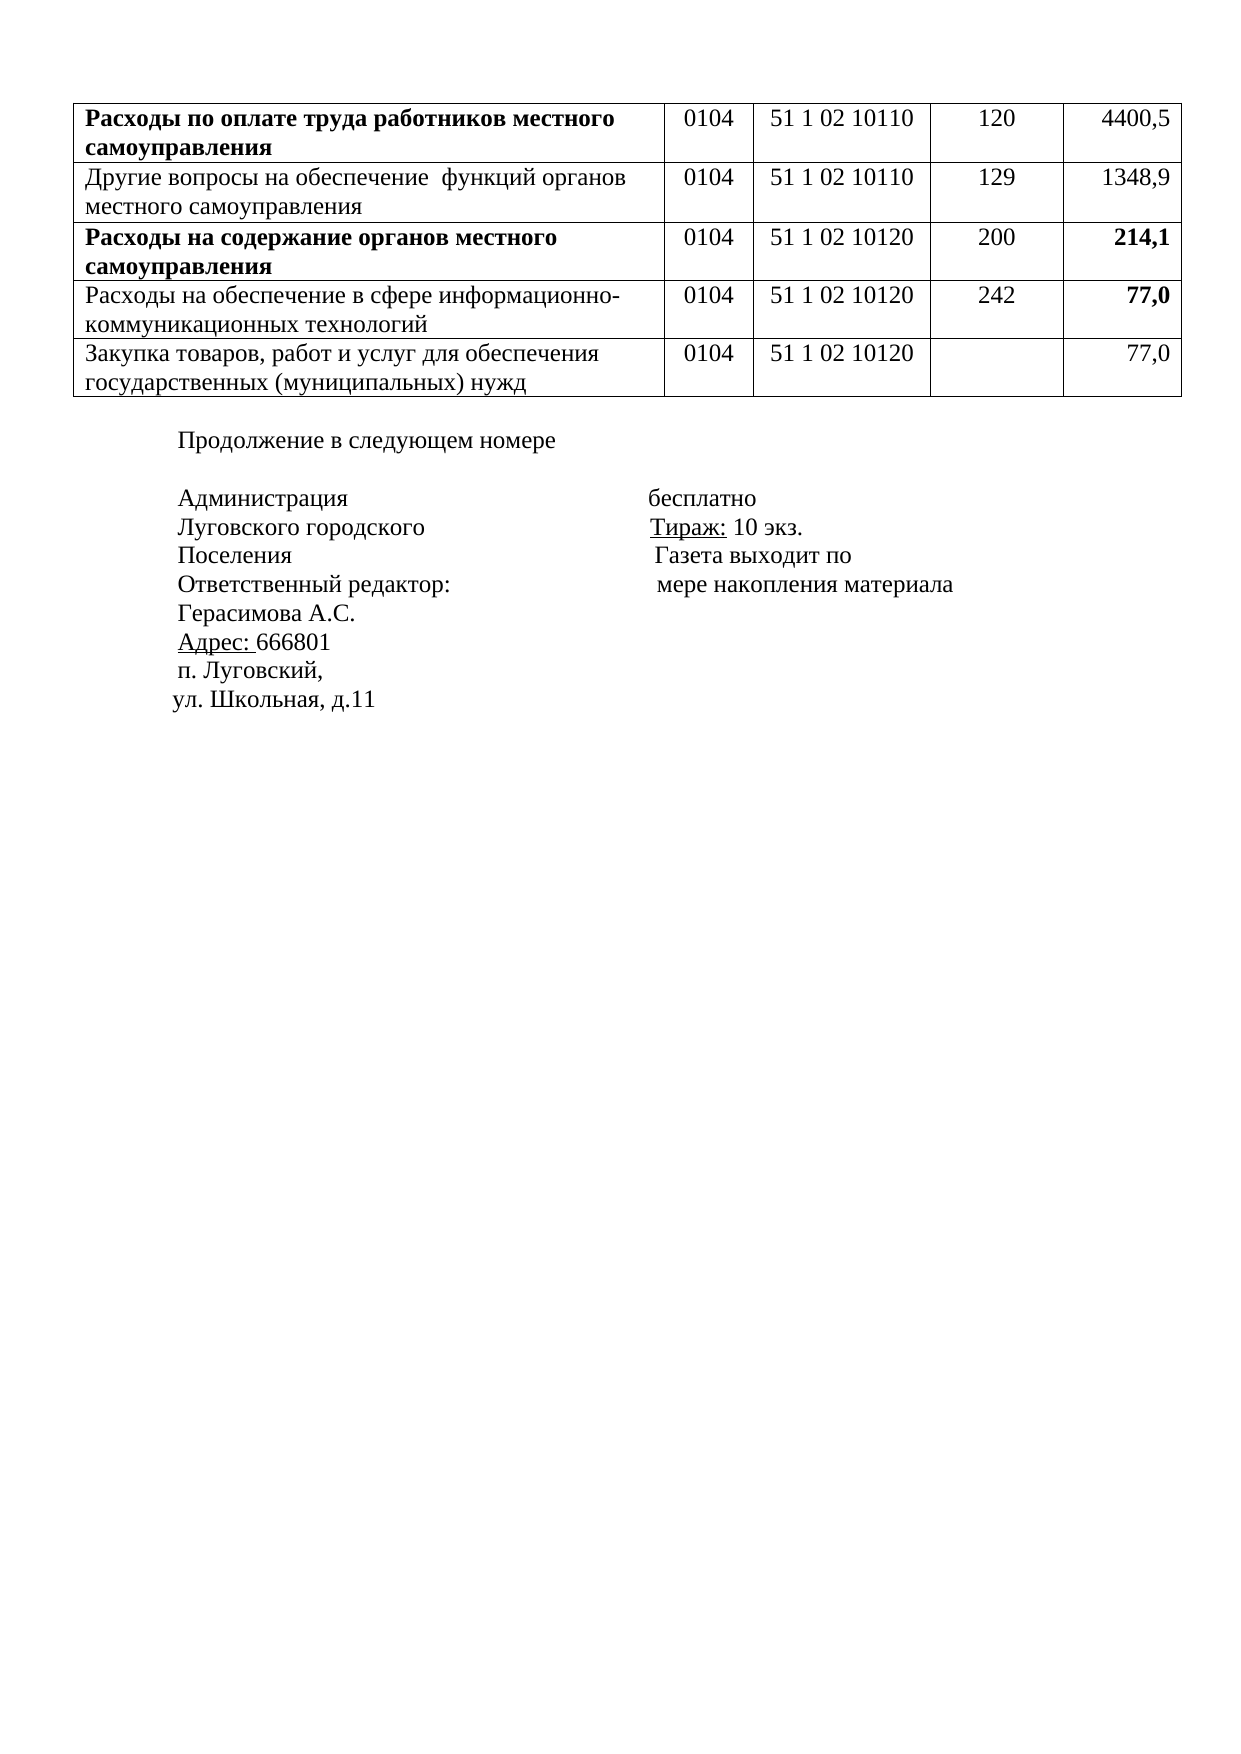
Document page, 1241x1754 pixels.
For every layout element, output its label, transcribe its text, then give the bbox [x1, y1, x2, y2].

text Адрес: 666801 [177, 627, 1152, 655]
table_cell 51 1 02 10110 [754, 104, 930, 161]
table_cell 120 [931, 104, 1063, 161]
table_cell 51 1 02 10120 [754, 281, 930, 338]
table_cell Расходы по оплате труда работников местного самоуправления [74, 104, 664, 161]
text Поселения Газета выходит по [177, 540, 1152, 569]
table_cell 51 1 02 10110 [754, 163, 930, 222]
text Администрация бесплатно [177, 483, 1152, 512]
text п. Луговский, [177, 655, 1152, 684]
table_cell 4400,5 [1064, 104, 1181, 161]
table_cell Расходы на содержание органов местного самоуправления [74, 223, 664, 280]
text Герасимова А.С. [177, 598, 1152, 627]
table_cell 51 1 02 10120 [754, 223, 930, 280]
table_cell 77,0 [1064, 281, 1181, 338]
table_cell 51 1 02 10120 [754, 339, 930, 396]
table_cell [931, 339, 1063, 396]
table_cell 0104 [665, 223, 753, 280]
table_cell 129 [931, 163, 1063, 222]
text ул. Школьная, д.11 [103, 684, 1152, 713]
table_cell 214,1 [1064, 223, 1181, 280]
text Ответственный редактор: мере накопления материала [177, 569, 1152, 598]
text Луговского городского Тираж: 10 экз. [177, 512, 1152, 540]
table_cell 77,0 [1064, 339, 1181, 396]
table_cell 0104 [665, 281, 753, 338]
table_cell 242 [931, 281, 1063, 338]
table_cell 0104 [665, 104, 753, 161]
table_cell 1348,9 [1064, 163, 1181, 222]
table_cell Расходы на обеспечение в сфере информационно-коммуникационных технологий [74, 281, 664, 338]
table_cell 0104 [665, 339, 753, 396]
table_cell 200 [931, 223, 1063, 280]
table_cell Другие вопросы на обеспечение функций органов местного самоуправления [74, 163, 664, 222]
text Продолжение в следующем номере [177, 425, 1152, 454]
table_cell Закупка товаров, работ и услуг для обеспечения государственных (муниципальных) нужд [74, 339, 664, 396]
table_cell 0104 [665, 163, 753, 222]
